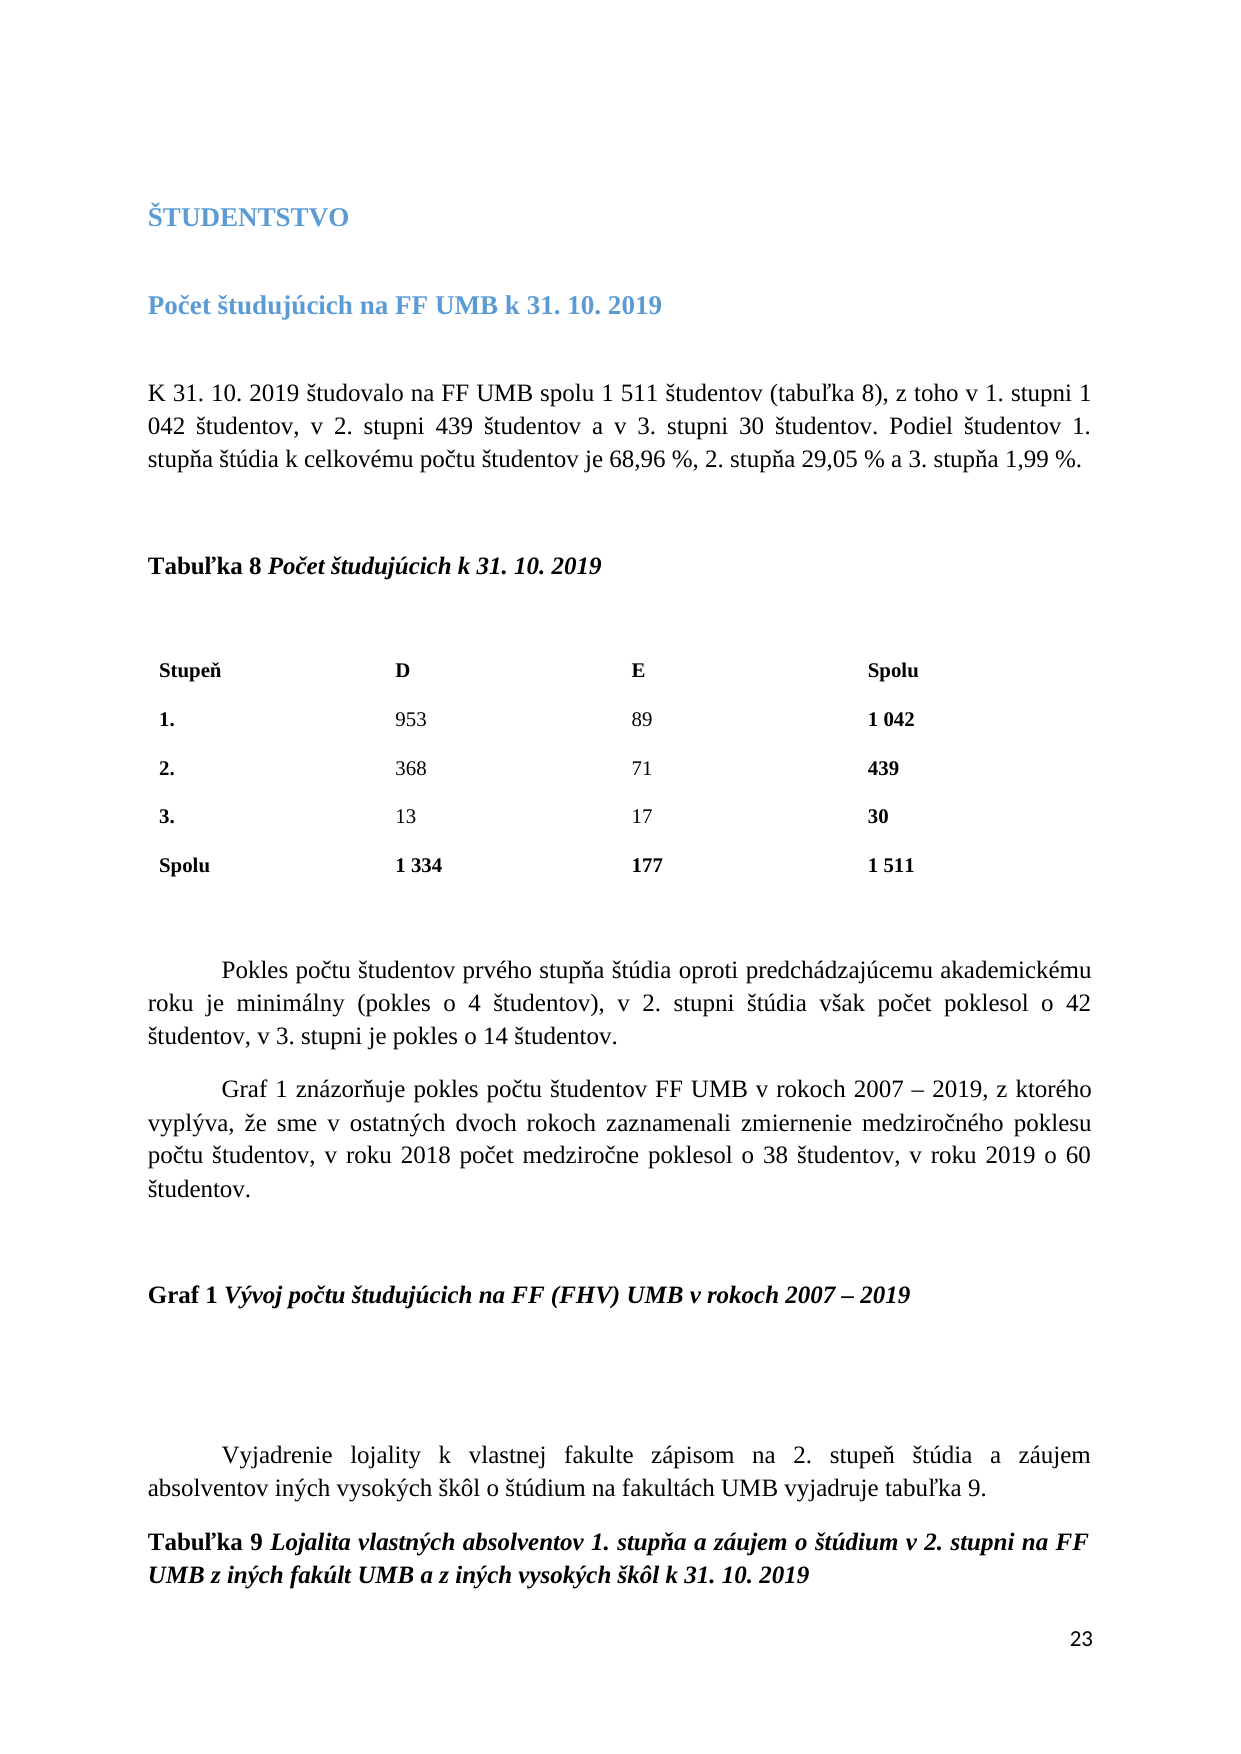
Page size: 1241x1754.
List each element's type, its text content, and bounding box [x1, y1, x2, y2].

text Graf 1 znázorňuje pokles počtu študentov FF UMB v rokoch 2007 – 2019, z ktorého vyplýva, že sme v ostatných dvoch rokoch zaznamenali zmiernenie medziročného poklesu počtu študentov, v roku 2018 počet medziročne poklesol o 38 študentov, v roku 2019 o 60 študentov. [148, 1074, 1093, 1202]
table_cell 30 [856, 804, 1093, 853]
text K 31. 10. 2019 študovalo na FF UMB spolu 1 511 študentov (tabuľka 8), z toho v 1. stupni 1 042 študentov, v 2. stupni 439 študentov a v 3. stupni 30 študentov. Podiel študentov 1. stupňa štúdia k celkovému počtu študentov je 68,96 %, 2. stupňa 29,05 % a 3. stupňa 1,99 %. [148, 378, 1093, 473]
table_cell 1. [148, 707, 384, 755]
table_cell 1 334 [384, 853, 620, 902]
table_header D [384, 658, 620, 707]
table_cell 2. [148, 755, 384, 804]
table_cell 368 [384, 755, 620, 804]
subtitle ŠTUDENTSTVO [148, 201, 1093, 232]
table_cell 1 511 [856, 853, 1093, 902]
text Tabuľka 9 Lojalita vlastných absolventov 1. stupňa a záujem o štúdium v 2. stupni na FF UMB z iných fakúlt UMB a z iných vysokých škôl k 31. 10. 2019 [148, 1527, 1093, 1589]
table_cell 3. [148, 804, 384, 853]
text Pokles počtu študentov prvého stupňa štúdia oproti predchádzajúcemu akademickému roku je minimálny (pokles o 4 študentov), v 2. stupni štúdia však počet poklesol o 42 študentov, v 3. stupni je pokles o 14 študentov. [148, 955, 1093, 1049]
table_cell 71 [620, 755, 856, 804]
table_cell 89 [620, 707, 856, 755]
table_cell 439 [856, 755, 1093, 804]
table_header Spolu [856, 658, 1093, 707]
table_cell 13 [384, 804, 620, 853]
table_header E [620, 658, 856, 707]
table_cell 953 [384, 707, 620, 755]
table_cell 177 [620, 853, 856, 902]
text Tabuľka 8 Počet študujúcich k 31. 10. 2019 [148, 551, 1093, 580]
table_cell 1 042 [856, 707, 1093, 755]
table_cell Spolu [148, 853, 384, 902]
table_cell 17 [620, 804, 856, 853]
text Graf 1 Vývoj počtu študujúcich na FF (FHV) UMB v rokoch 2007 – 2019 [148, 1281, 1093, 1309]
subtitle Počet študujúcich na FF UMB k 31. 10. 2019 [148, 289, 1093, 321]
table_header Stupeň [148, 658, 384, 707]
text Vyjadrenie lojality k vlastnej fakulte zápisom na 2. stupeň štúdia a záujem absolventov iných vysokých škôl o štúdium na fakultách UMB vyjadruje tabuľka 9. [148, 1440, 1093, 1502]
